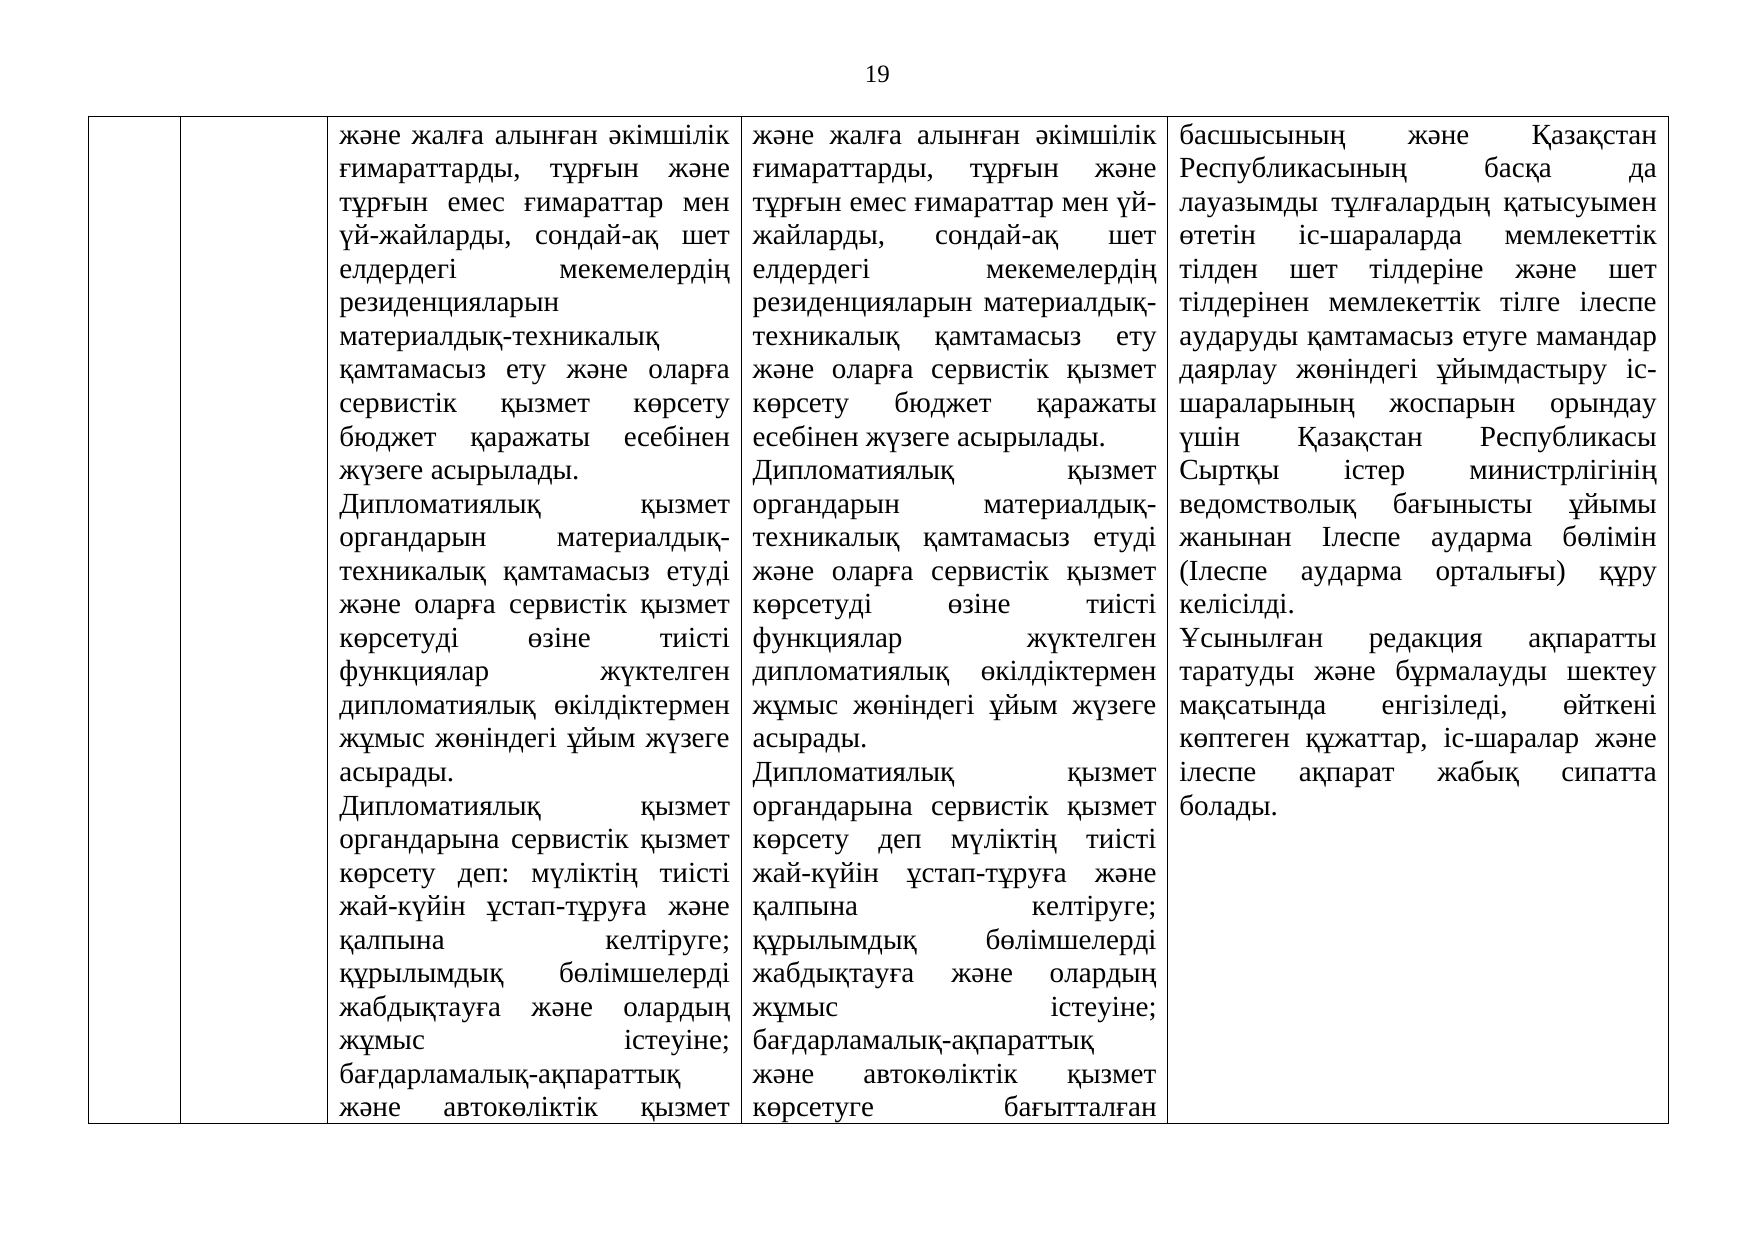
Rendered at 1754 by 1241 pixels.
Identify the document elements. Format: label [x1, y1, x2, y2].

table_cell [89, 117, 180, 1123]
table_cell [742, 117, 1167, 1123]
table_cell [328, 117, 741, 1123]
table_cell [1168, 117, 1668, 1123]
table_cell [181, 117, 327, 1123]
